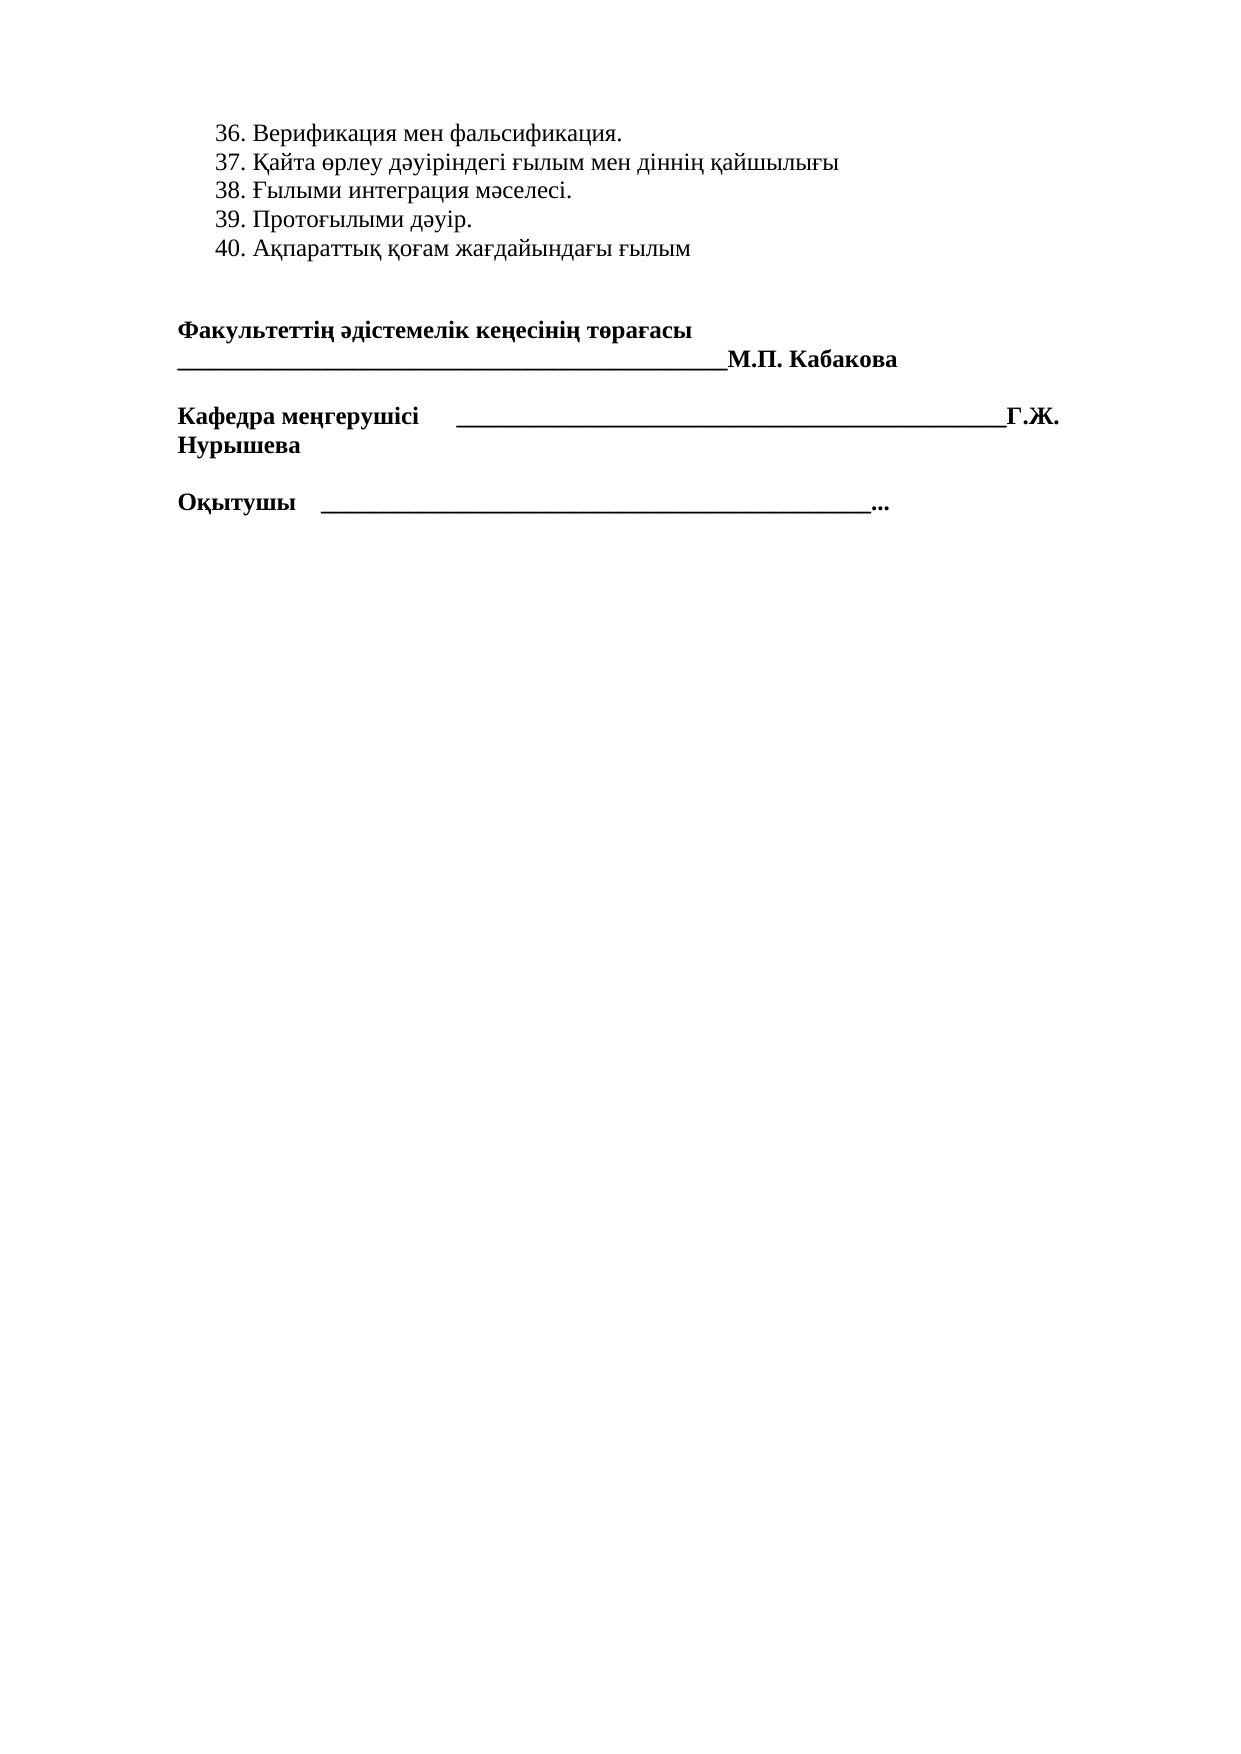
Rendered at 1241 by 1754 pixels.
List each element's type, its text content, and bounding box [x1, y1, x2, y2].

list Ақпараттық қоғам жағдайындағы ғылым [215, 233, 1152, 262]
list Верификация мен фальсификация. [215, 118, 1152, 147]
text ____________________________________________М.П. Кабакова [177, 344, 1152, 372]
text Факультеттің әдістемелік кеңесінің төрағасы [177, 315, 1152, 344]
list Ғылыми интеграция мәселесі. [215, 176, 1152, 204]
list Протоғылыми дәуір. [215, 204, 1152, 233]
text Кафедра меңгерушісі ____________________________________________Г.Ж. Нурышева [177, 401, 1152, 459]
text Оқытушы ____________________________________________... [177, 487, 1152, 516]
list Қайта өрлеу дәуіріндегі ғылым мен діннің қайшылығы [215, 147, 1152, 176]
